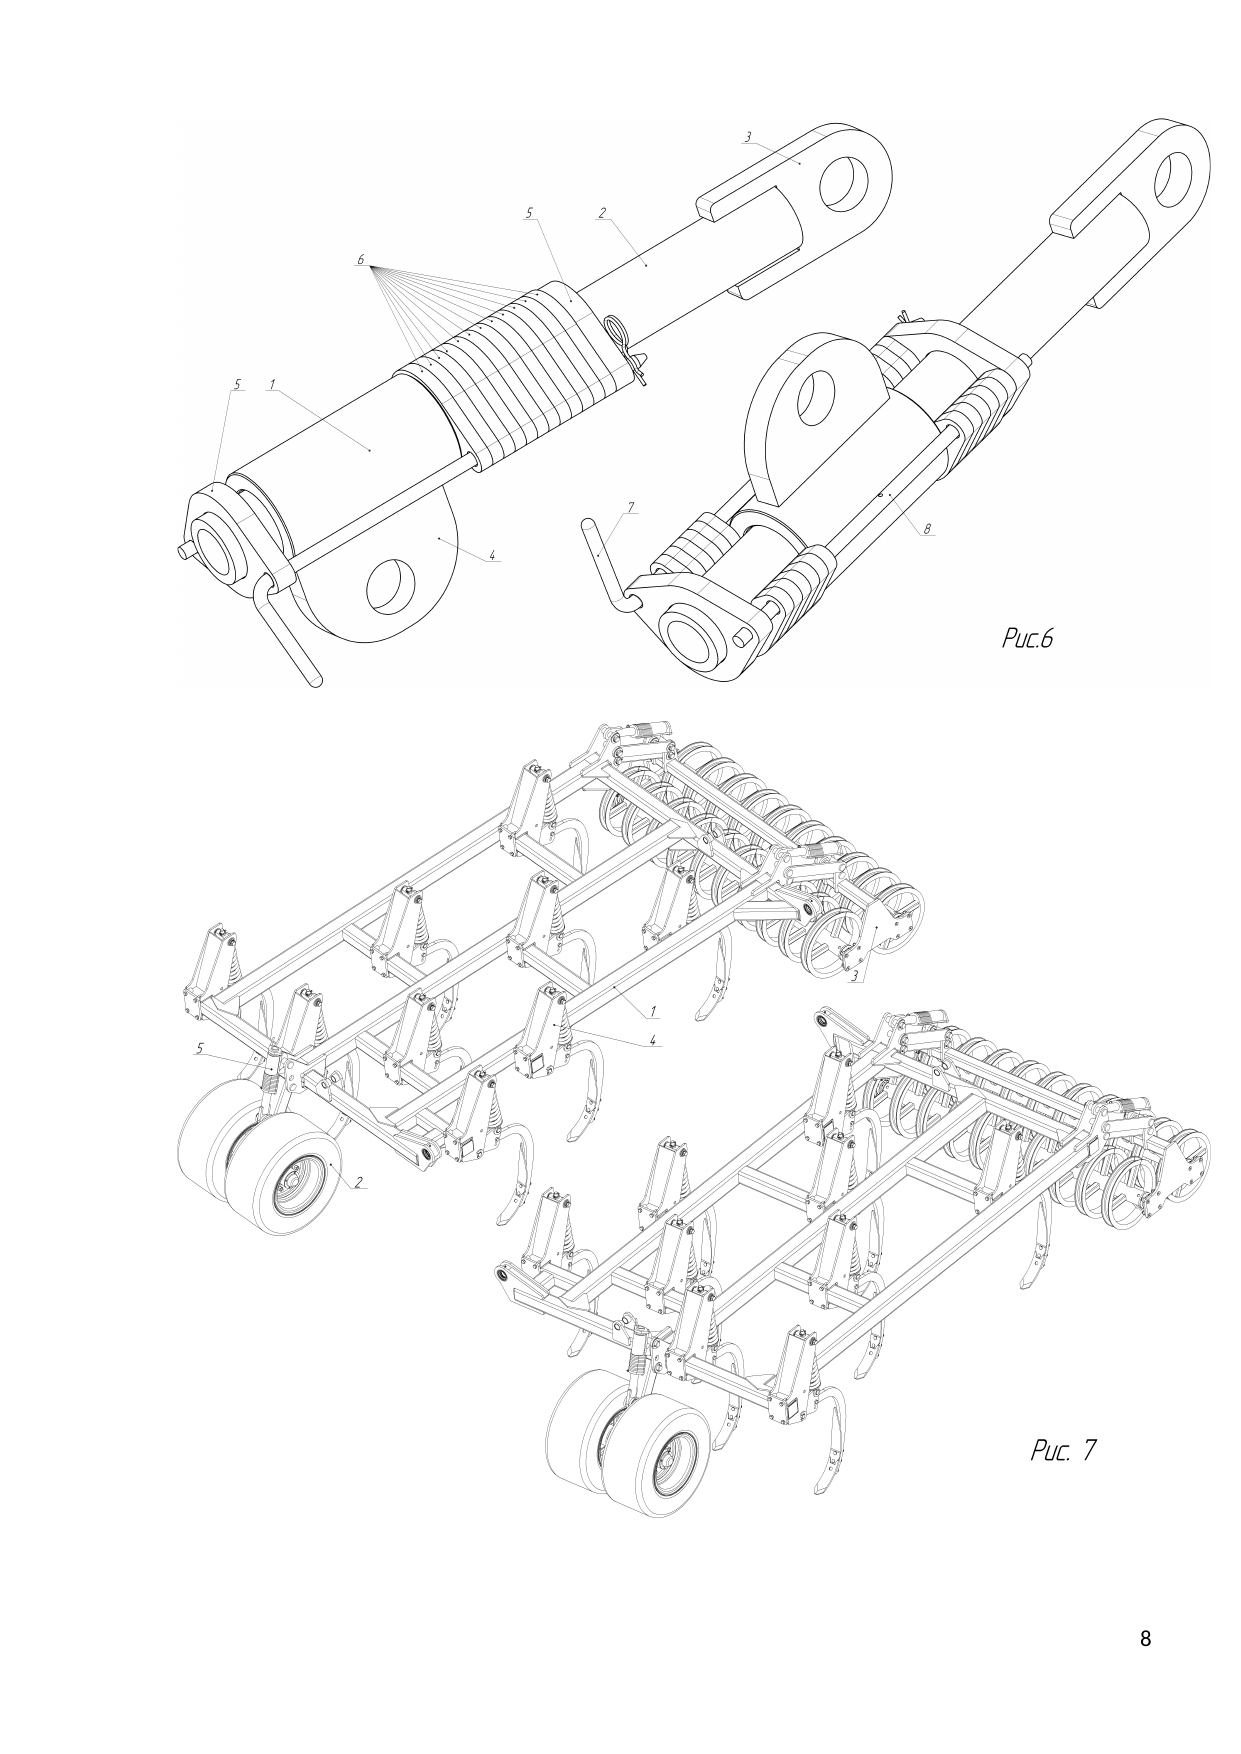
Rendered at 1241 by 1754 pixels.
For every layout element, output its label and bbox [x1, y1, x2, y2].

picture [177, 721, 1211, 1518]
picture [177, 118, 1211, 688]
